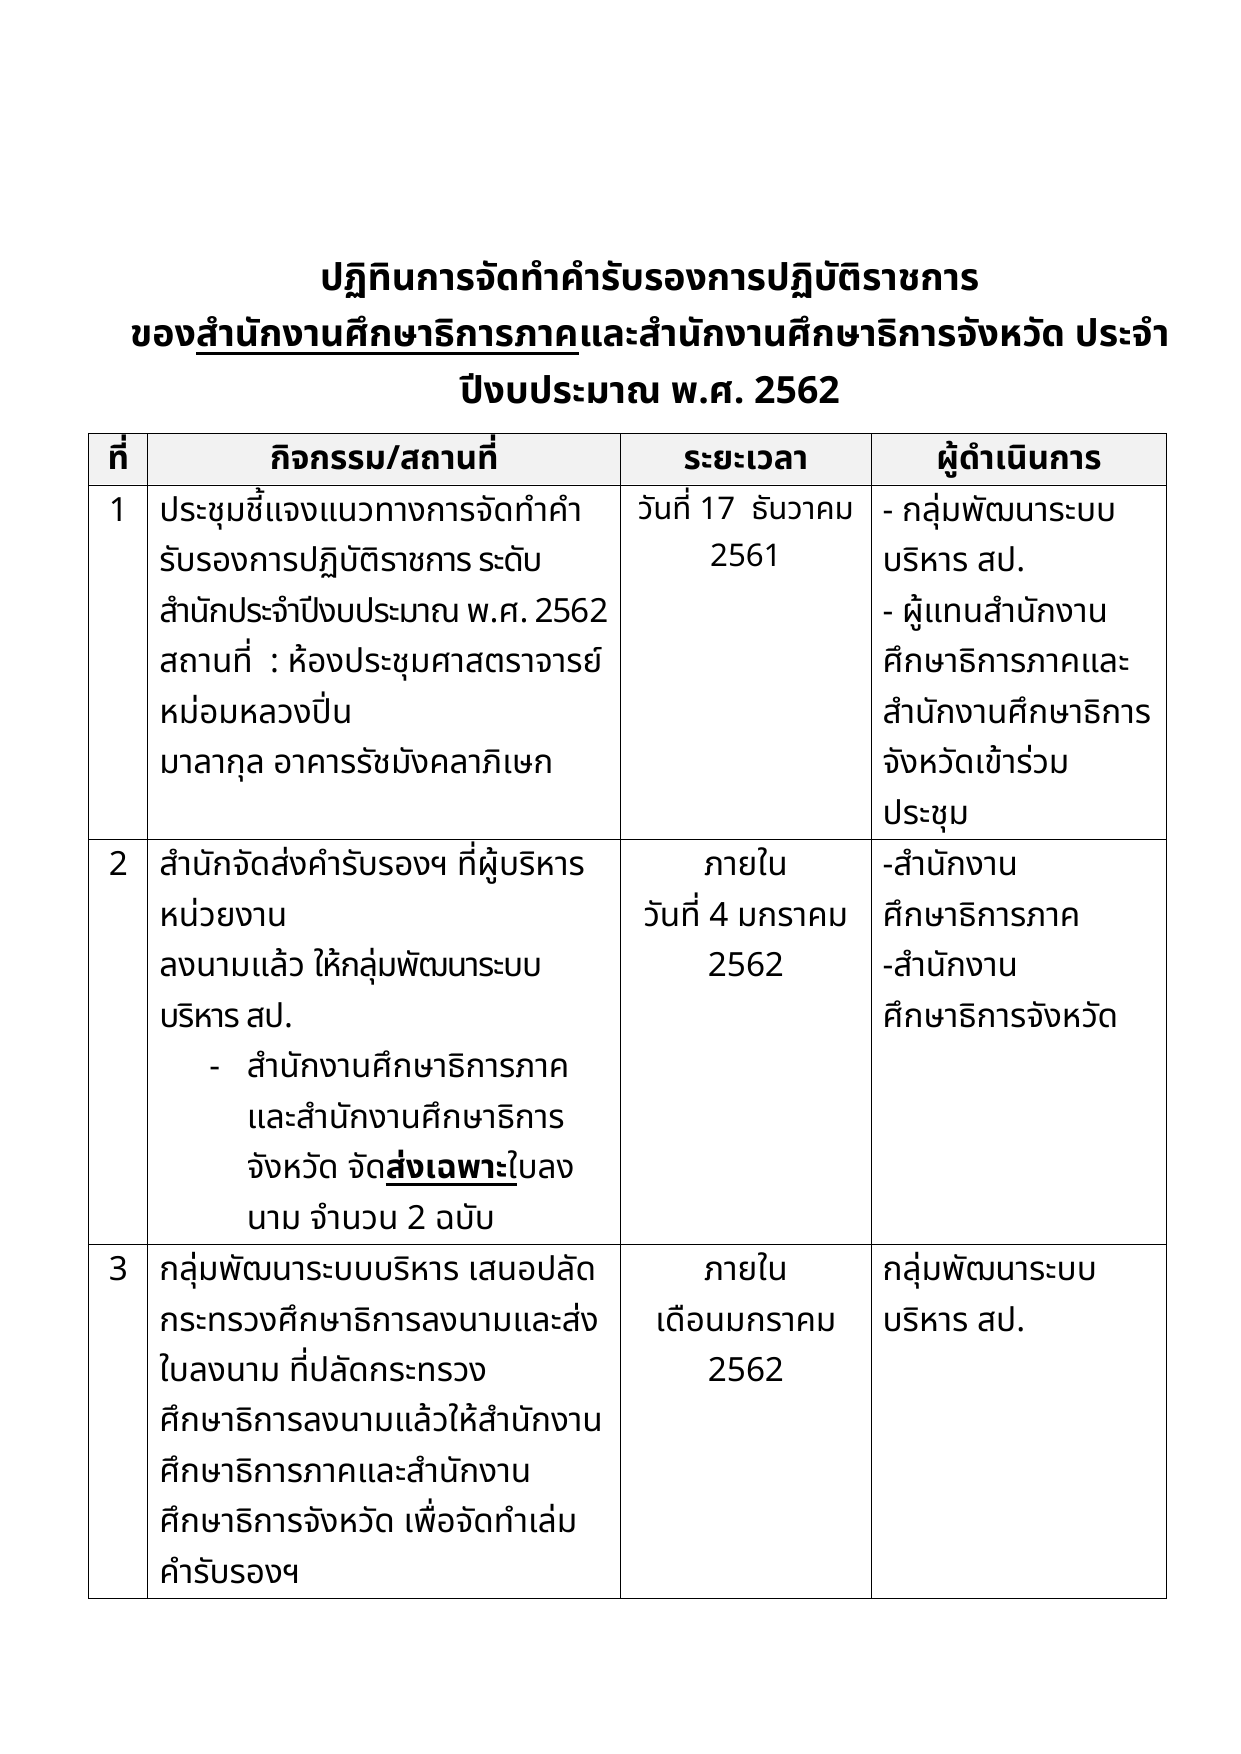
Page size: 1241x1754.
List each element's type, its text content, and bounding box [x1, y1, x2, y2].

table_cell 1 [89, 486, 147, 839]
table_cell ภายใน เดือนมกราคม 2562 [621, 1245, 871, 1598]
table_cell วันที่ 17 ธันวาคม 2561 [621, 486, 871, 839]
text ปฏิทินการจัดทำคำรับรองการปฏิบัติราชการ [118, 250, 1181, 307]
table_cell กลุ่มพัฒนาระบบบริหาร สป. [872, 1245, 1166, 1598]
table_header ระยะเวลา [621, 434, 871, 484]
table_cell -สำนักงานศึกษาธิการภาค -สำนักงานศึกษาธิการจังหวัด [872, 840, 1166, 1244]
table_cell สำนักจัดส่งคำรับรองฯ ที่ผู้บริหารหน่วยงาน ลงนามแล้ว ให้กลุ่มพัฒนาระบบบริหาร สป. สำนักงานศึกษาธิการภาคและสำนักงานศึกษาธิการจังหวัด จัดส่งเฉพาะใบลงนาม จำนวน 2 ฉบับ [148, 840, 620, 1244]
table_cell กลุ่มพัฒนาระบบบริหาร เสนอปลัดกระทรวงศึกษาธิการลงนามและส่งใบลงนาม ที่ปลัดกระทรวงศึกษาธิการลงนามแล้วให้สำนักงานศึกษาธิการภาคและสำนักงานศึกษาธิการจังหวัด เพื่อจัดทำเล่ม คำรับรองฯ [148, 1245, 620, 1598]
table_cell 3 [89, 1245, 147, 1598]
table_cell - กลุ่มพัฒนาระบบบริหาร สป. - ผู้แทนสำนักงานศึกษาธิการภาคและสำนักงานศึกษาธิการจังหวัดเข้าร่วมประชุม [872, 486, 1166, 839]
table_header ผู้ดำเนินการ [872, 434, 1166, 484]
table_header ที่ [89, 434, 147, 484]
table_cell 2 [89, 840, 147, 1244]
table_cell ประชุมชี้แจงแนวทางการจัดทำคำรับรองการปฏิบัติราชการ ระดับสำนักประจำปีงบประมาณ พ.ศ. 2562 สถานที่ : ห้องประชุมศาสตราจารย์หม่อมหลวงปิ่น มาลากุล อาคารรัชมังคลาภิเษก [148, 486, 620, 839]
table_header กิจกรรม/สถานที่ [148, 434, 620, 484]
text ของสำนักงานศึกษาธิการภาคและสำนักงานศึกษาธิการจังหวัด ประจำปีงบประมาณ พ.ศ. 2562 [118, 307, 1181, 420]
table_cell ภายใน วันที่ 4 มกราคม 2562 [621, 840, 871, 1244]
